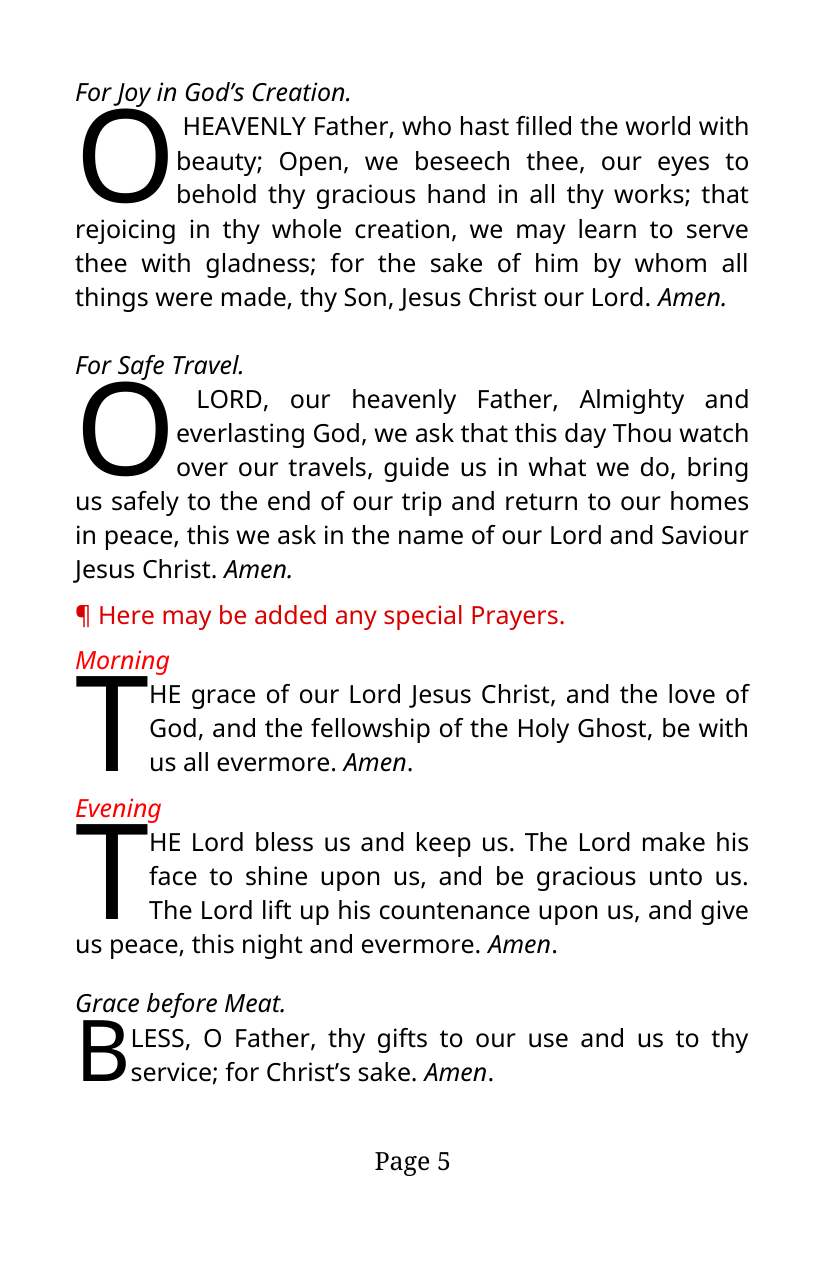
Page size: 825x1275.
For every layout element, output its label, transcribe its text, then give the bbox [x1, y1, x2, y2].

text LESS, O Father, thy gifts to our use and us to thy service; for Christ’s sake. Amen. [75, 1020, 750, 1088]
text For Safe Travel. [75, 347, 750, 382]
text For Joy in God’s Creation. [75, 75, 750, 109]
text LORD, our heavenly Father, Almighty and everlasting God, we ask that this day Thou watch over our travels, guide us in what we do, bring us safely to the end of our trip and return to our homes in peace, this we ask in the name of our Lord and Saviour Jesus Christ. Amen. [75, 382, 750, 586]
text HEAVENLY Father, who hast filled the world with beauty; Open, we beseech thee, our eyes to behold thy gracious hand in all thy works; that rejoicing in thy whole creation, we may learn to serve thee with gladness; for the sake of him by whom all things were made, thy Son, Jesus Christ our Lord. Amen. [75, 109, 750, 313]
text Grace before Meat. [75, 986, 750, 1020]
text HE grace of our Lord Jesus Christ, and the love of God, and the fellowship of the Holy Ghost, be with us all evermore. Amen. [75, 677, 750, 779]
text ¶ Here may be added any special Prayers. [75, 597, 750, 631]
text HE Lord bless us and keep us. The Lord make his face to shine upon us, and be gracious unto us. The Lord lift up his countenance upon us, and give us peace, this night and evermore. Amen. [75, 824, 750, 961]
text Morning [75, 643, 750, 677]
text Evening [75, 790, 750, 824]
